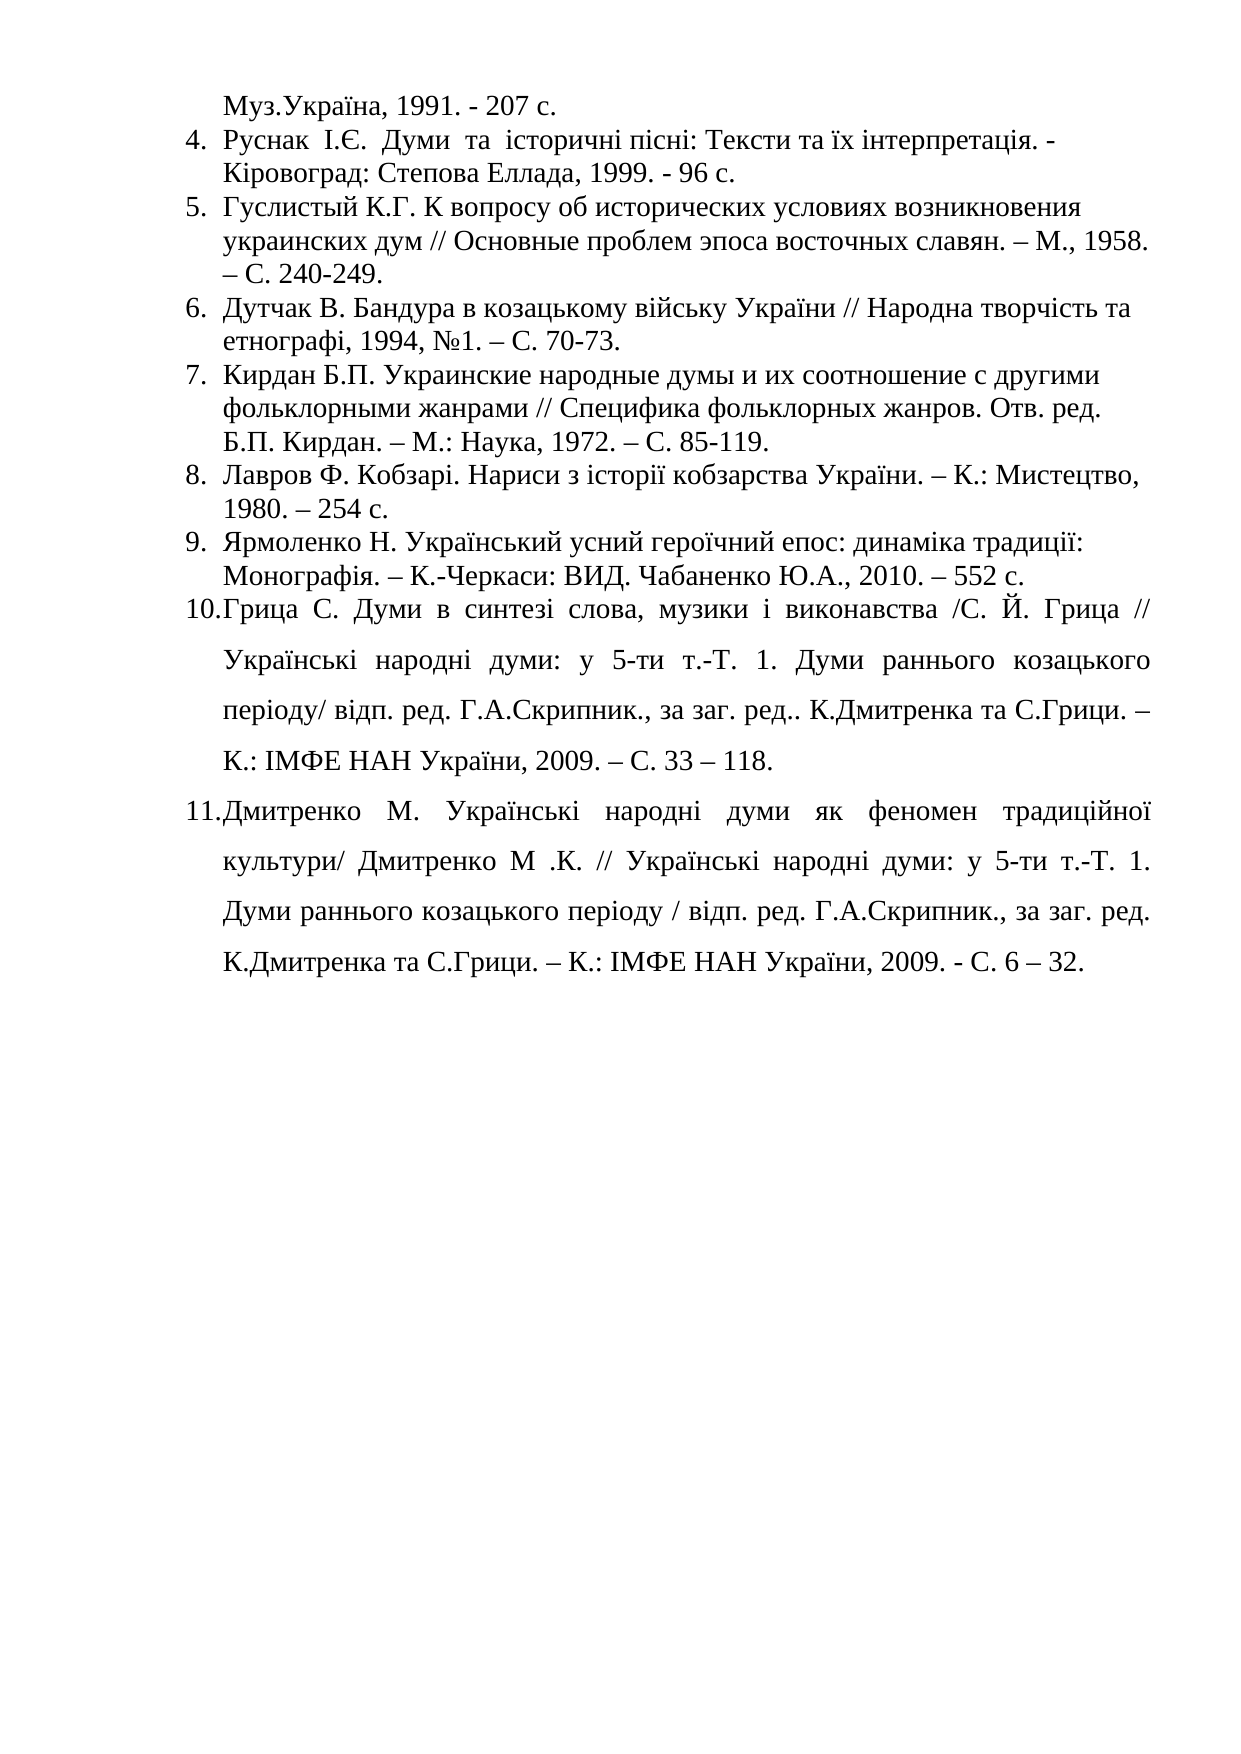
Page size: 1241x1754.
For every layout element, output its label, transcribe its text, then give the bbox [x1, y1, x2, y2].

list Гуслистый К.Г. К вопросу об исторических условиях возникновения украинских дум // Основные проблем эпоса восточных славян. – М., 1958. – С. 240-249. [185, 189, 1152, 290]
list Ярмоленко Н. Український усний героїчний епос: динаміка традиції: Монографія. – К.-Черкаси: ВИД. Чабаненко Ю.А., 2010. – 552 с. [185, 524, 1152, 592]
list Кирдан Б.П. Украинские народные думы и их соотношение с другими фольклорными жанрами // Специфика фольклорных жанров. Отв. ред. Б.П. Кирдан. – М.: Наука, 1972. – С. 85-119. [185, 357, 1152, 457]
list Лавров Ф. Кобзарі. Нариси з історії кобзарства України. – К.: Мистецтво, 1980. – 254 с. [185, 457, 1152, 524]
text Муз.Україна, 1991. - 207 c. [223, 88, 1152, 122]
text Кіровоград: Степова Еллада, 1999. - 96 c. [223, 156, 1152, 189]
list Дутчак В. Бандура в козацькому війську України // Народна творчість та етнографі, 1994, №1. – С. 70-73. [185, 290, 1152, 357]
list Руснак І.Є. Думи та історичні пісні: Тексти та їх інтерпретація. - [185, 122, 1152, 156]
list Дмитренко М. Українські народні думи як феномен традиційної культури/ Дмитренко М .К. // Українські народні думи: у 5-ти т.-Т. 1. Думи раннього козацького періоду / відп. ред. Г.А.Скрипник., за заг. ред. К.Дмитренка та С.Грици. – К.: ІМФЕ НАН України, 2009. - С. 6 – 32. [185, 793, 1152, 977]
list Грица С. Думи в синтезі слова, музики і виконавства /С. Й. Грица // Українські народні думи: у 5-ти т.-Т. 1. Думи раннього козацького періоду/ відп. ред. Г.А.Скрипник., за заг. ред.. К.Дмитренка та С.Грици. – К.: ІМФЕ НАН України, 2009. – С. 33 – 118. [185, 592, 1152, 776]
